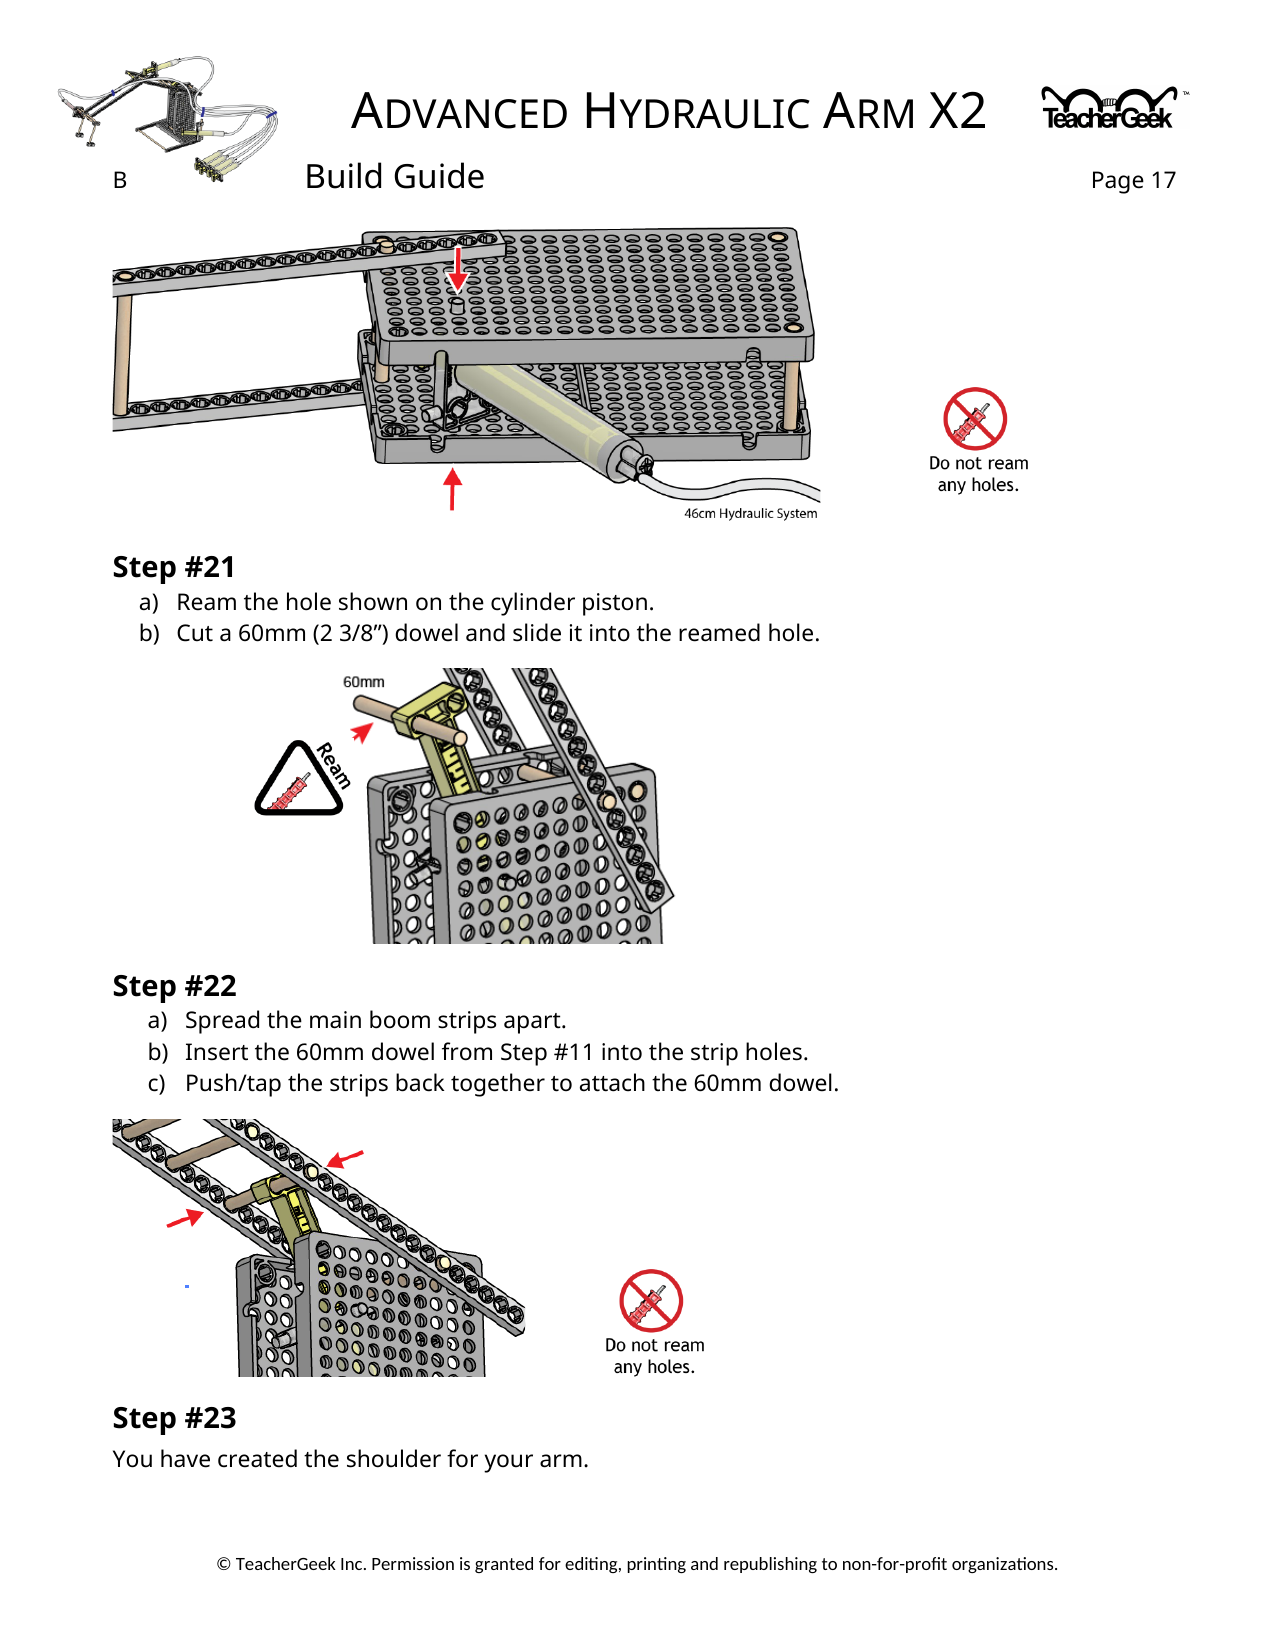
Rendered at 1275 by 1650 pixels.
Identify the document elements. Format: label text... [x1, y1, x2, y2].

picture [116, 173, 123, 179]
picture [112, 223, 821, 526]
text Step #23 [112, 1398, 1162, 1437]
list Push/tap the strips back together to attach the 60mm dowel. [147, 1067, 1162, 1098]
picture [604, 1268, 706, 1378]
picture [928, 386, 1030, 496]
picture [56, 55, 279, 183]
list Cut a 60mm (2 3/8”) dowel and slide it into the reamed hole. [139, 617, 1162, 648]
text Step #22 [112, 965, 1162, 1004]
text You have created the shoulder for your arm. [112, 1443, 1162, 1474]
text Step #21 [112, 546, 1162, 586]
picture [1040, 85, 1191, 129]
list Spread the main boom strips apart. [147, 1004, 1162, 1036]
picture [252, 668, 688, 944]
picture [112, 1119, 525, 1377]
list Insert the 60mm dowel from Step #11 into the strip holes. [147, 1036, 1162, 1067]
list Ream the hole shown on the cylinder piston. [139, 586, 1162, 617]
